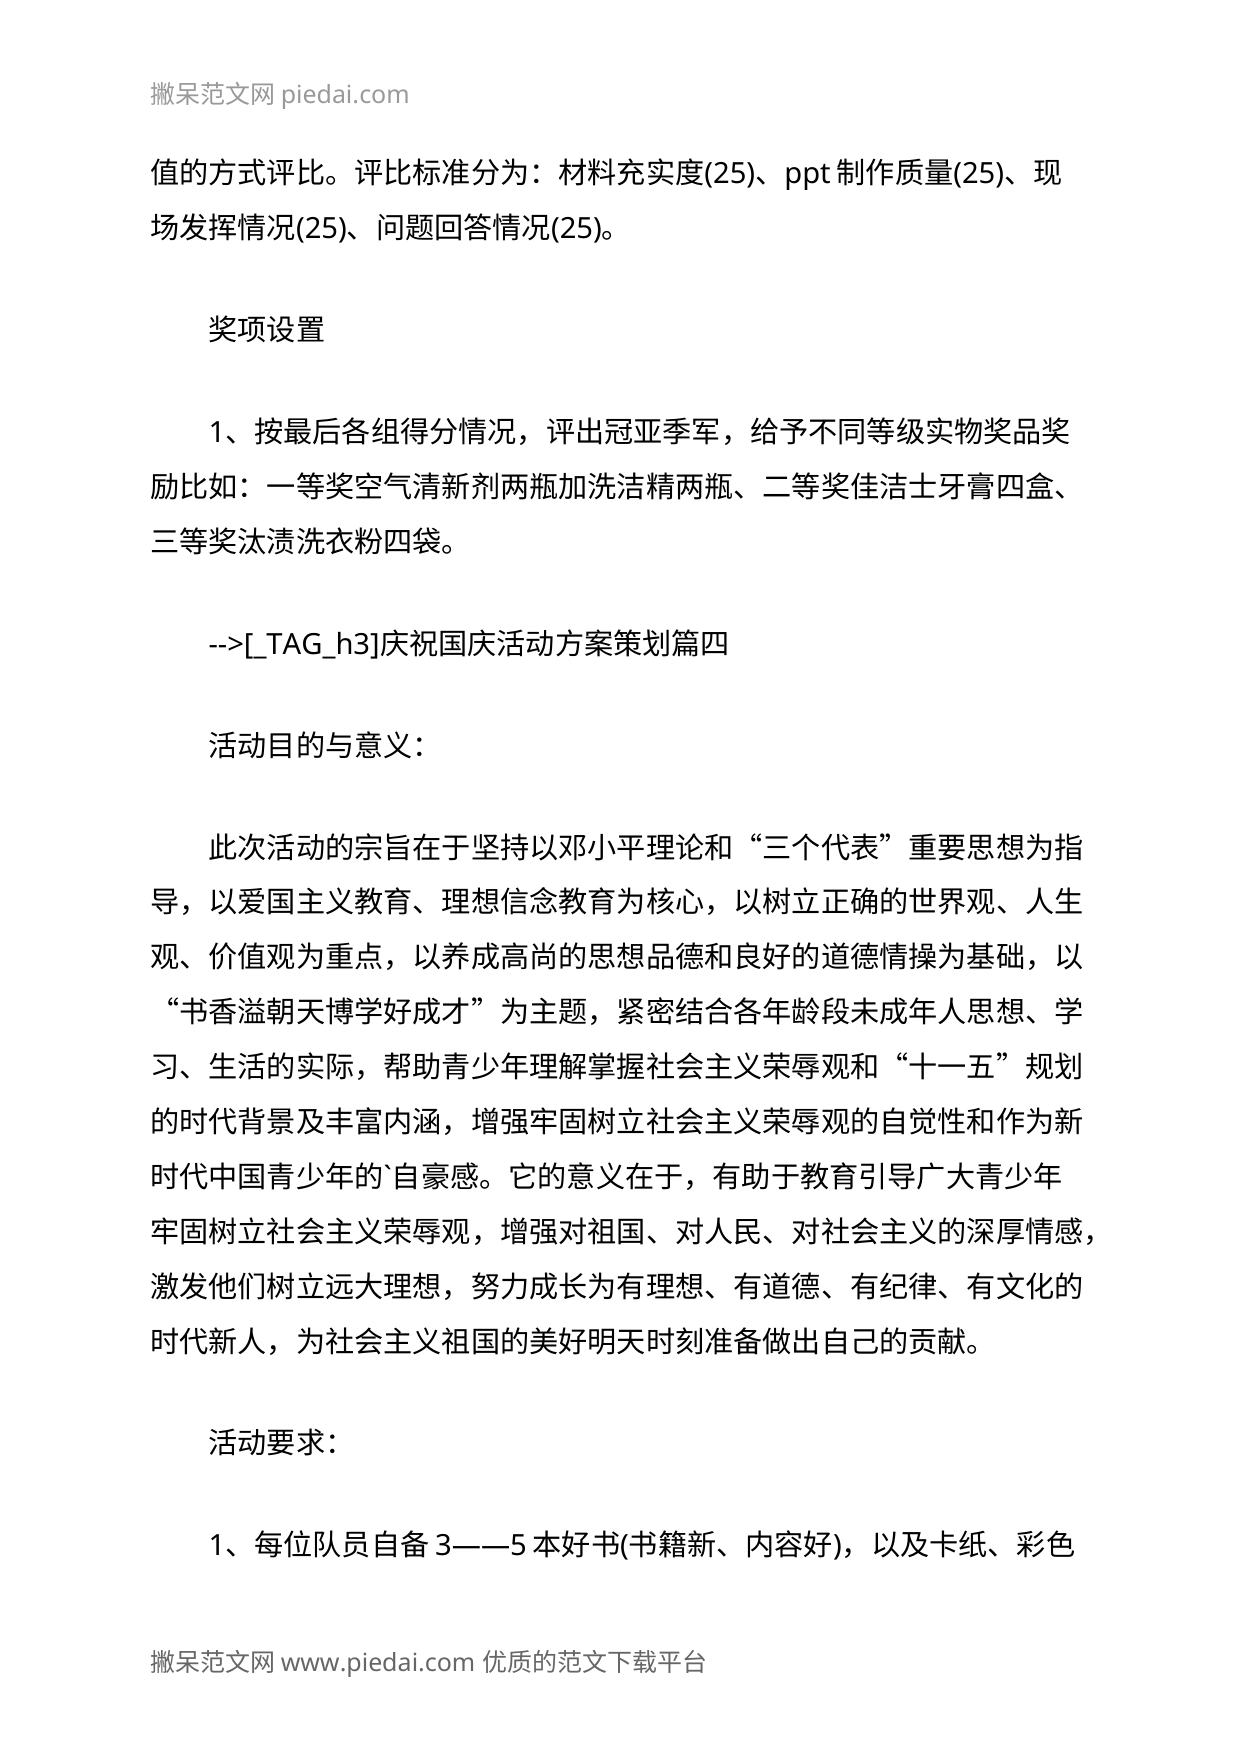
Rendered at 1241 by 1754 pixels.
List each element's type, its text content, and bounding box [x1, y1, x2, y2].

text 此次活动的宗旨在于坚持以邓小平理论和“三个代表”重要思想为指导，以爱国主义教育、理想信念教育为核心，以树立正确的世界观、人生观、价值观为重点，以养成高尚的思想品德和良好的道德情操为基础，以“书香溢朝天博学好成才”为主题，紧密结合各年龄段未成年人思想、学习、生活的实际，帮助青少年理解掌握社会主义荣辱观和“十一五”规划的时代背景及丰富内涵，增强牢固树立社会主义荣辱观的自觉性和作为新时代中国青少年的`自豪感。它的意义在于，有助于教育引导广大青少年牢固树立社会主义荣辱观，增强对祖国、对人民、对社会主义的深厚情感，激发他们树立远大理想，努力成长为有理想、有道德、有纪律、有文化的时代新人，为社会主义祖国的美好明天时刻准备做出自己的贡献。 [150, 824, 1090, 1361]
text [150, 1522, 1090, 1564]
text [150, 150, 1090, 247]
text 活动目的与意义： [150, 722, 1090, 765]
text 1、按最后各组得分情况，评出冠亚季军，给予不同等级实物奖品奖励比如：一等奖空气清新剂两瓶加洗洁精两瓶、二等奖佳洁士牙膏四盒、三等奖汰渍洗衣粉四袋。 [150, 409, 1090, 561]
text -->[_TAG_h3]庆祝国庆活动方案策划篇四 [150, 620, 1090, 663]
text 奖项设置 [150, 307, 1090, 349]
text 活动要求： [150, 1420, 1090, 1462]
